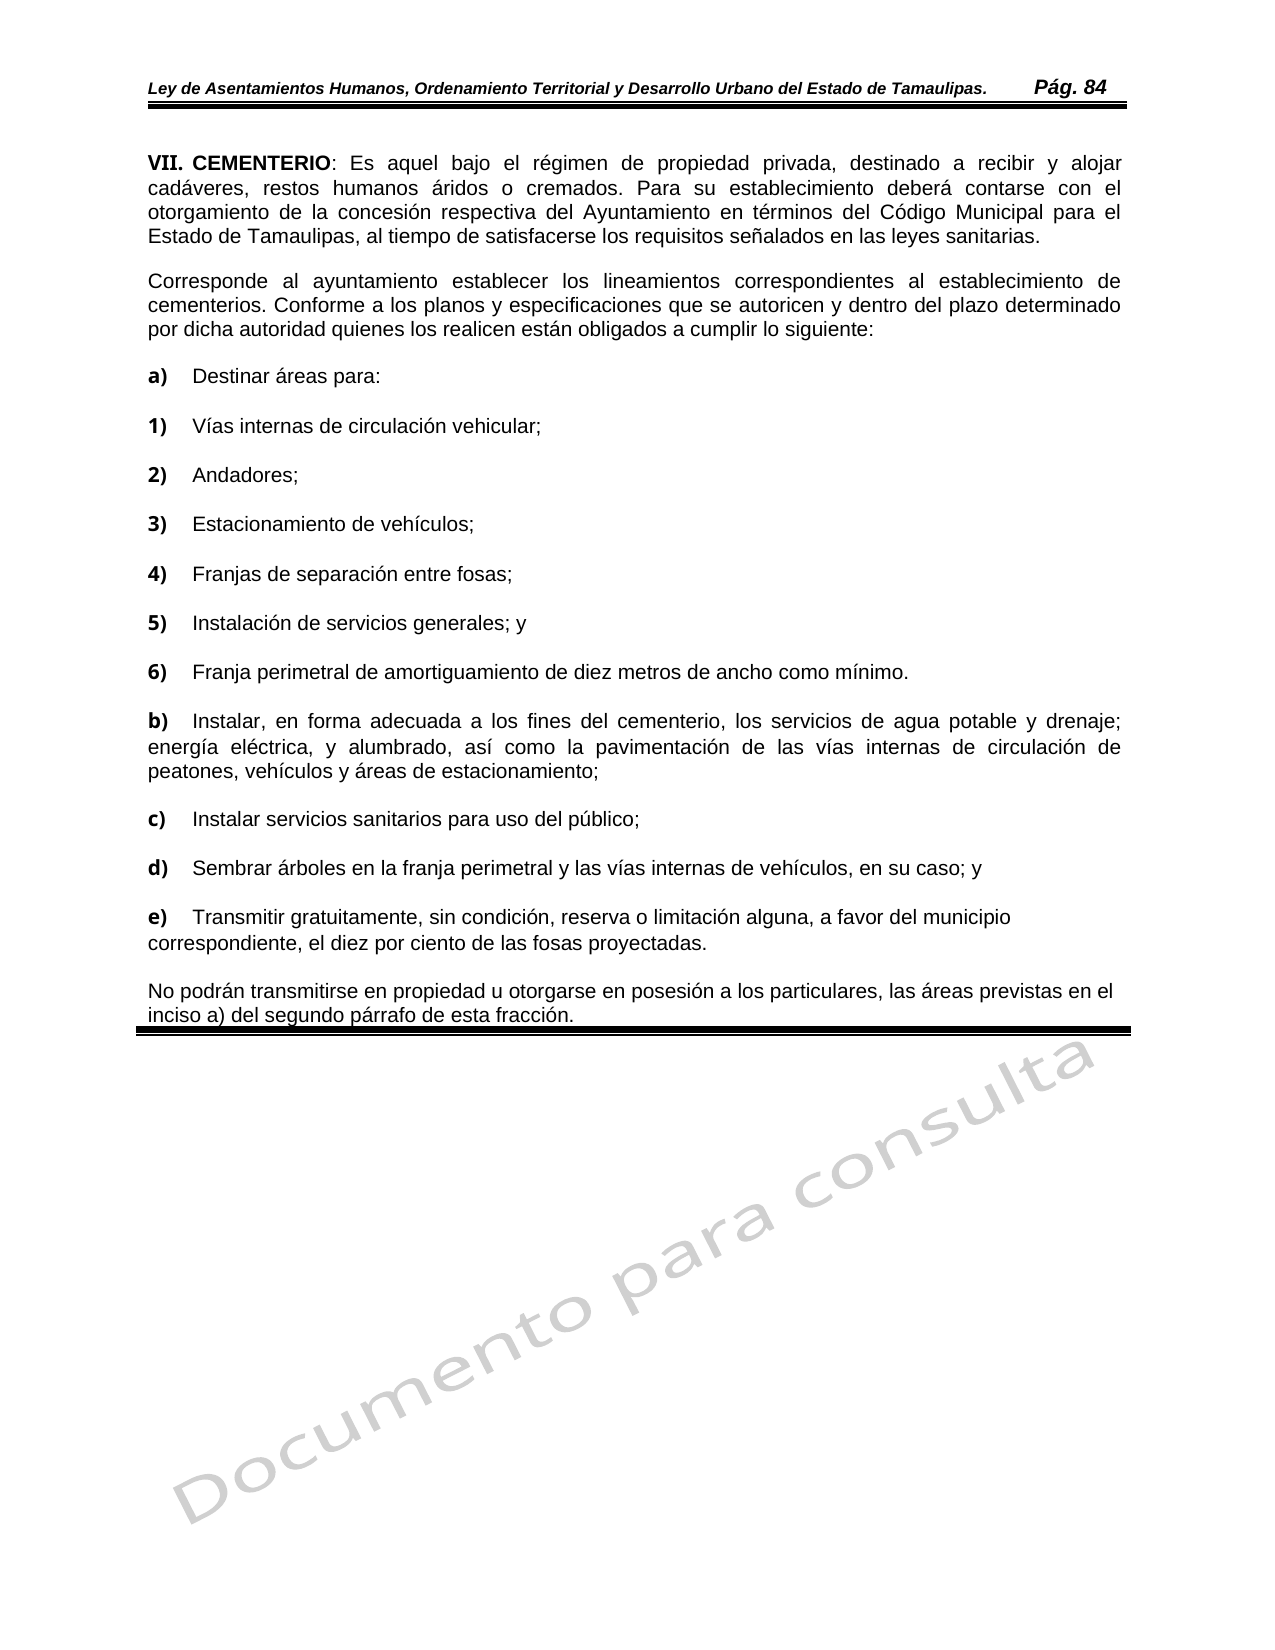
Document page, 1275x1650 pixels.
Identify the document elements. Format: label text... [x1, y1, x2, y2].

text Corresponde al ayuntamiento establecer los lineamientos correspondientes al establecimiento de cementerios. Conforme a los planos y especificaciones que se autoricen y dentro del plazo determinado por dicha autoridad quienes los realicen están obligados a cumplir lo siguiente: [148, 269, 1123, 341]
list Instalación de servicios generales; y [148, 608, 1123, 636]
list Franja perimetral de amortiguamiento de diez metros de ancho como mínimo. [148, 657, 1123, 686]
text No podrán transmitirse en propiedad u otorgarse en posesión a los particulares, las áreas previstas en el inciso a) del segundo párrafo de esta fracción. [148, 978, 1122, 1026]
list Vías internas de circulación vehicular; [148, 411, 1123, 439]
list Instalar, en forma adecuada a los fines del cementerio, los servicios de agua potable y drenaje; energía eléctrica, y alumbrado, así como la pavimentación de las vías internas de circulación de peatones, vehículos y áreas de estacionamiento; [148, 706, 1123, 783]
list Andadores; [148, 460, 1123, 488]
list Estacionamiento de vehículos; [148, 509, 1123, 538]
list Destinar áreas para: [148, 362, 1123, 390]
list Franjas de separación entre fosas; [148, 559, 1123, 587]
list Sembrar árboles en la franja perimetral y las vías internas de vehículos, en su caso; y [148, 853, 1123, 881]
list Transmitir gratuitamente, sin condición, reserva o limitación alguna, a favor del municipio correspondiente, el diez por ciento de las fosas proyectadas. [148, 902, 1123, 954]
list Instalar servicios sanitarios para uso del público; [148, 804, 1123, 832]
list CEMENTERIO: Es aquel bajo el régimen de propiedad privada, destinado a recibir y alojar cadáveres, restos humanos áridos o cremados. Para su establecimiento deberá contarse con el otorgamiento de la concesión respectiva del Ayuntamiento en términos del Código Municipal para el Estado de Tamaulipas, al tiempo de satisfacerse los requisitos señalados en las leyes sanitarias. [148, 148, 1123, 248]
